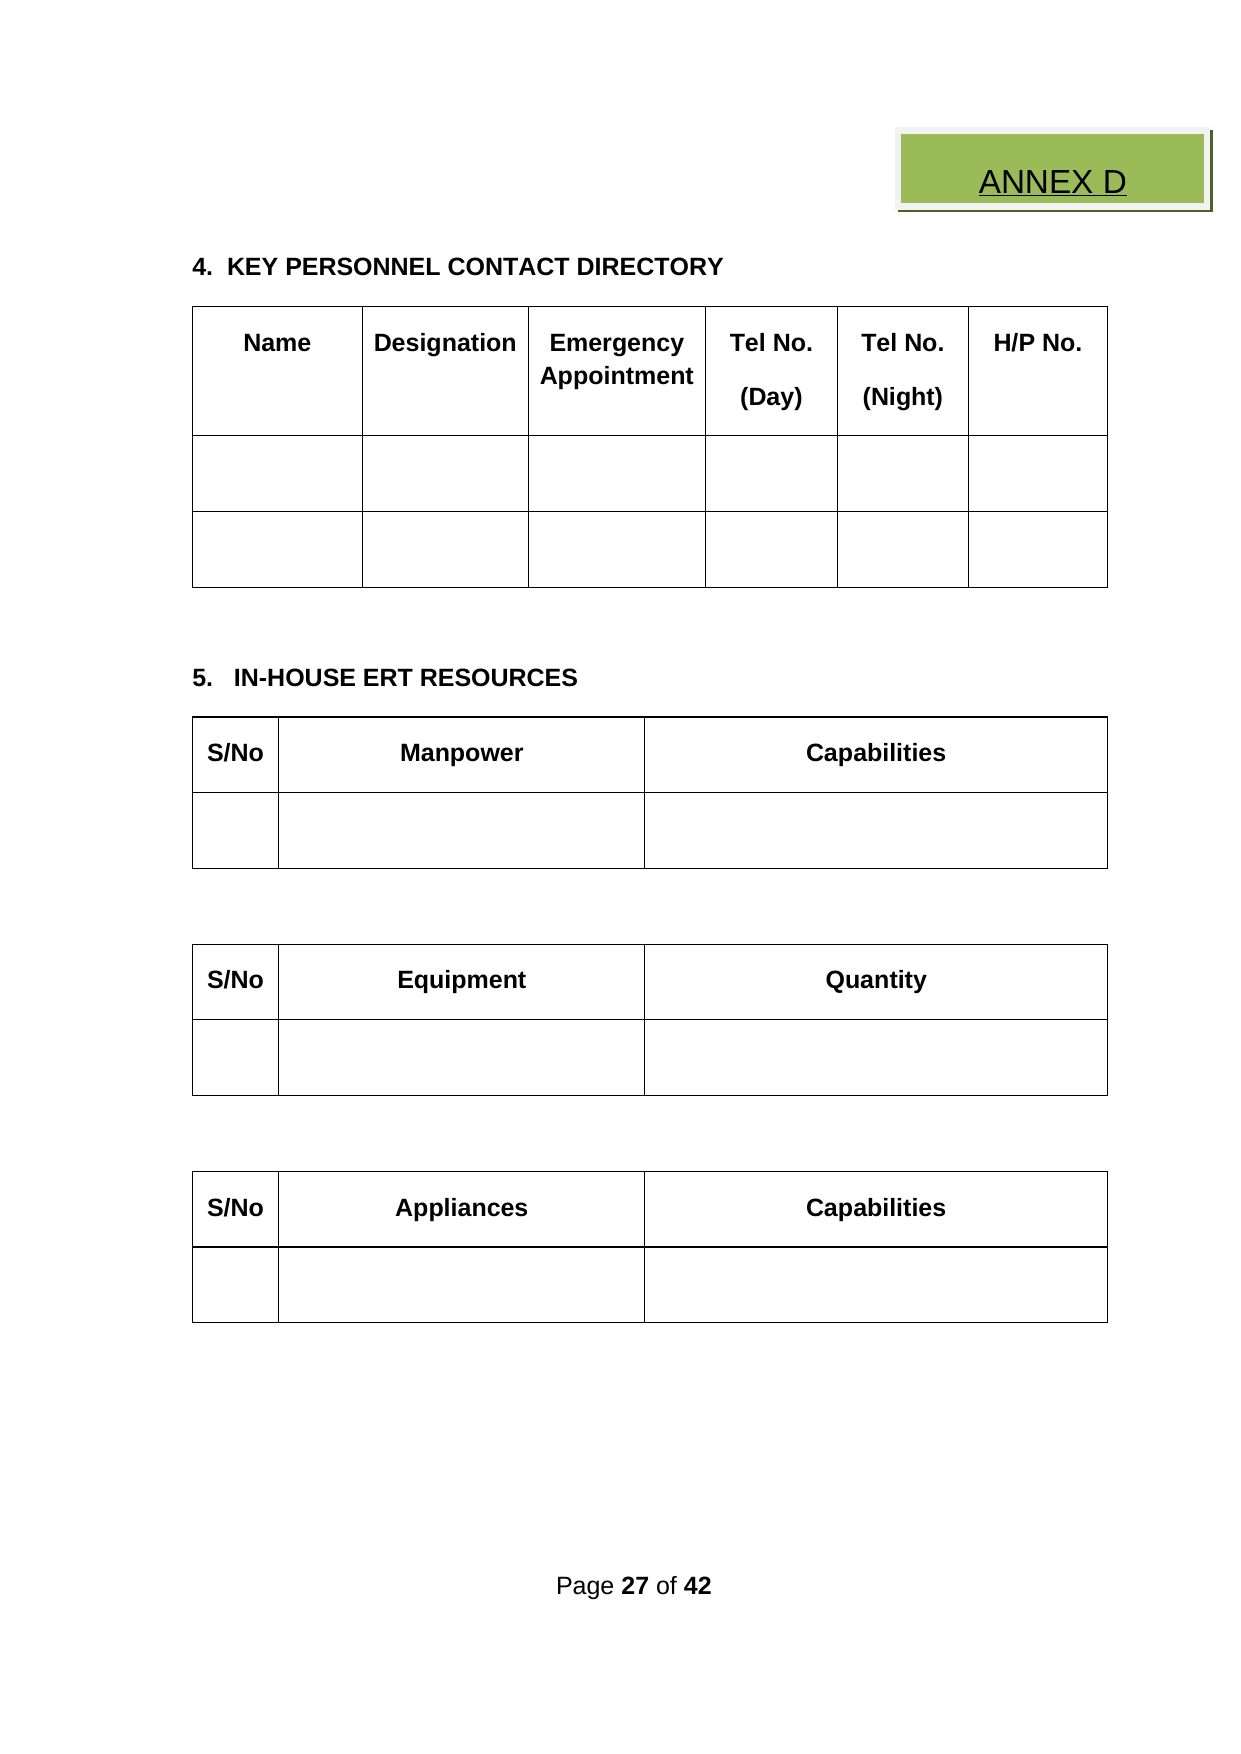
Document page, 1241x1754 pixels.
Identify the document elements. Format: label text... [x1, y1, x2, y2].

text 5. IN-HOUSE ERT RESOURCES [192, 662, 1075, 691]
table_header Quantity [645, 945, 1107, 1019]
table_cell [645, 793, 1107, 868]
table_cell [838, 512, 968, 587]
table_cell [706, 512, 837, 587]
table_header Name [193, 307, 362, 435]
table_header Designation [363, 307, 528, 435]
table_header H/P No. [969, 307, 1107, 435]
table_cell [279, 793, 644, 868]
table_cell [645, 1020, 1107, 1095]
table_cell [193, 1020, 278, 1095]
table_cell [193, 793, 278, 868]
table_cell [645, 1248, 1107, 1322]
table_header Manpower [279, 718, 644, 792]
table_header S/No [193, 718, 278, 792]
table_header Equipment [279, 945, 644, 1019]
table_header Capabilities [645, 1172, 1107, 1246]
table_cell [279, 1020, 644, 1095]
table_cell [529, 512, 705, 587]
table_cell [969, 436, 1107, 511]
table_header Tel No. (Night) [838, 307, 968, 435]
table_cell [838, 436, 968, 511]
table_cell [193, 512, 362, 587]
table_cell [969, 512, 1107, 587]
table_cell [363, 512, 528, 587]
table_cell [706, 436, 837, 511]
table_header Tel No. (Day) [706, 307, 837, 435]
table_cell [193, 1248, 278, 1322]
table_header Emergency Appointment [529, 307, 705, 435]
table_cell [193, 436, 362, 511]
table_header Capabilities [645, 718, 1107, 792]
table_cell [529, 436, 705, 511]
table_cell [363, 436, 528, 511]
table_header S/No [193, 945, 278, 1019]
text 4. Key Personnel Contact Directory [192, 252, 1075, 281]
table_header Appliances [279, 1172, 644, 1246]
table_header S/No [193, 1172, 278, 1246]
table_cell [279, 1248, 644, 1322]
